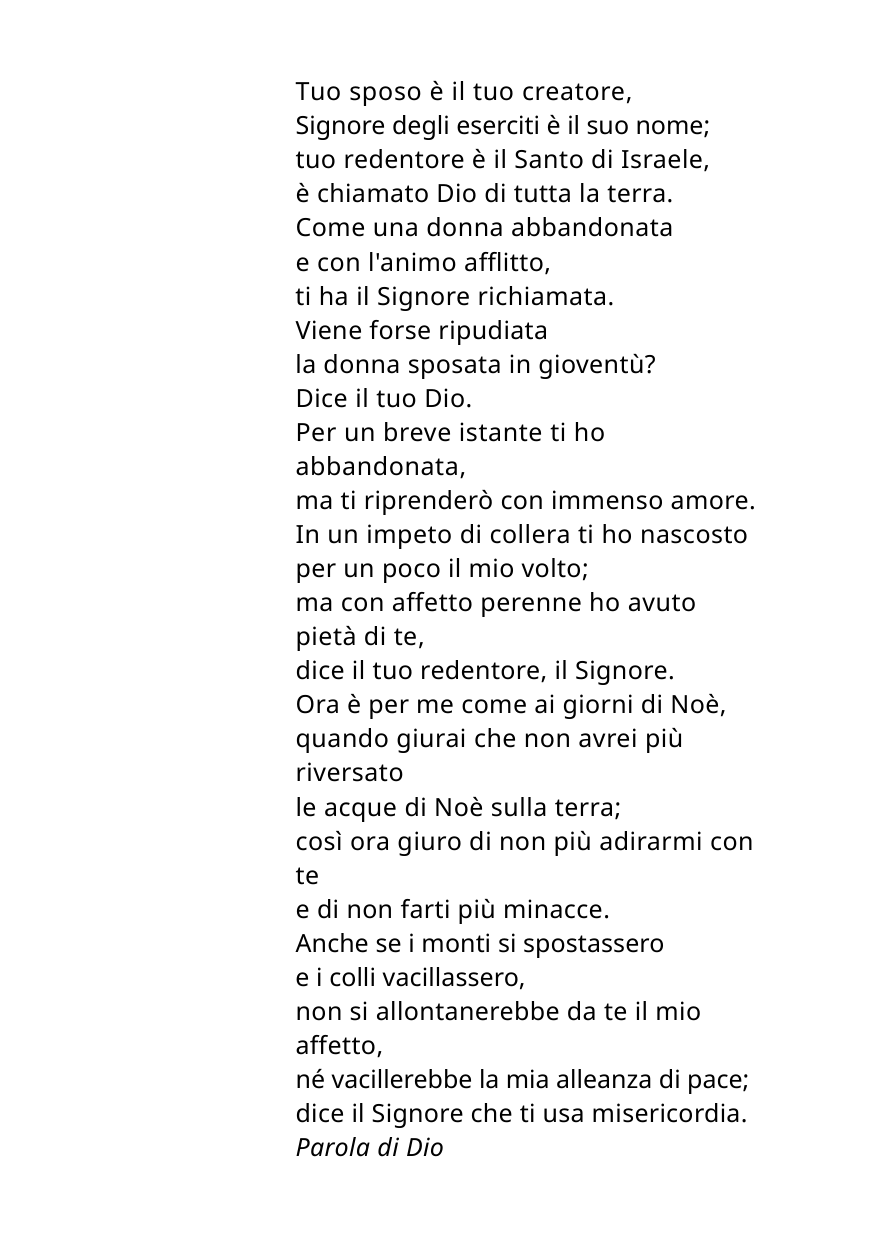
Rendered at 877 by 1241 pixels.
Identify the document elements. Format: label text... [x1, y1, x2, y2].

text la donna sposata in gioventù? Dice il tuo Dio. Per un breve istante ti ho abbandonata, ma ti riprenderò con immenso amore. In un impeto di collera ti ho nascosto per un poco il mio volto; ma con affetto perenne ho avuto pietà di te, dice il tuo redentore, il Signore. Ora è per me come ai giorni di Noè, quando giurai che non avrei più riversato le acque di Noè sulla terra; così ora giuro di non più adirarmi con te e di non farti più minacce. Anche se i monti si spostassero [295, 346, 759, 959]
text ti ha il Signore richiamata. Viene forse ripudiata [295, 278, 759, 346]
text Tuo sposo è il tuo creatore, Signore degli eserciti è il suo nome; tuo redentore è il Santo di Israele, è chiamato Dio di tutta la terra. Come una donna abbandonata e con l'animo afflitto, [148, 74, 759, 278]
text e i colli vacillassero, non si allontanerebbe da te il mio affetto, né vacillerebbe la mia alleanza di pace; dice il Signore che ti usa misericordia. Parola di Dio [295, 959, 759, 1164]
